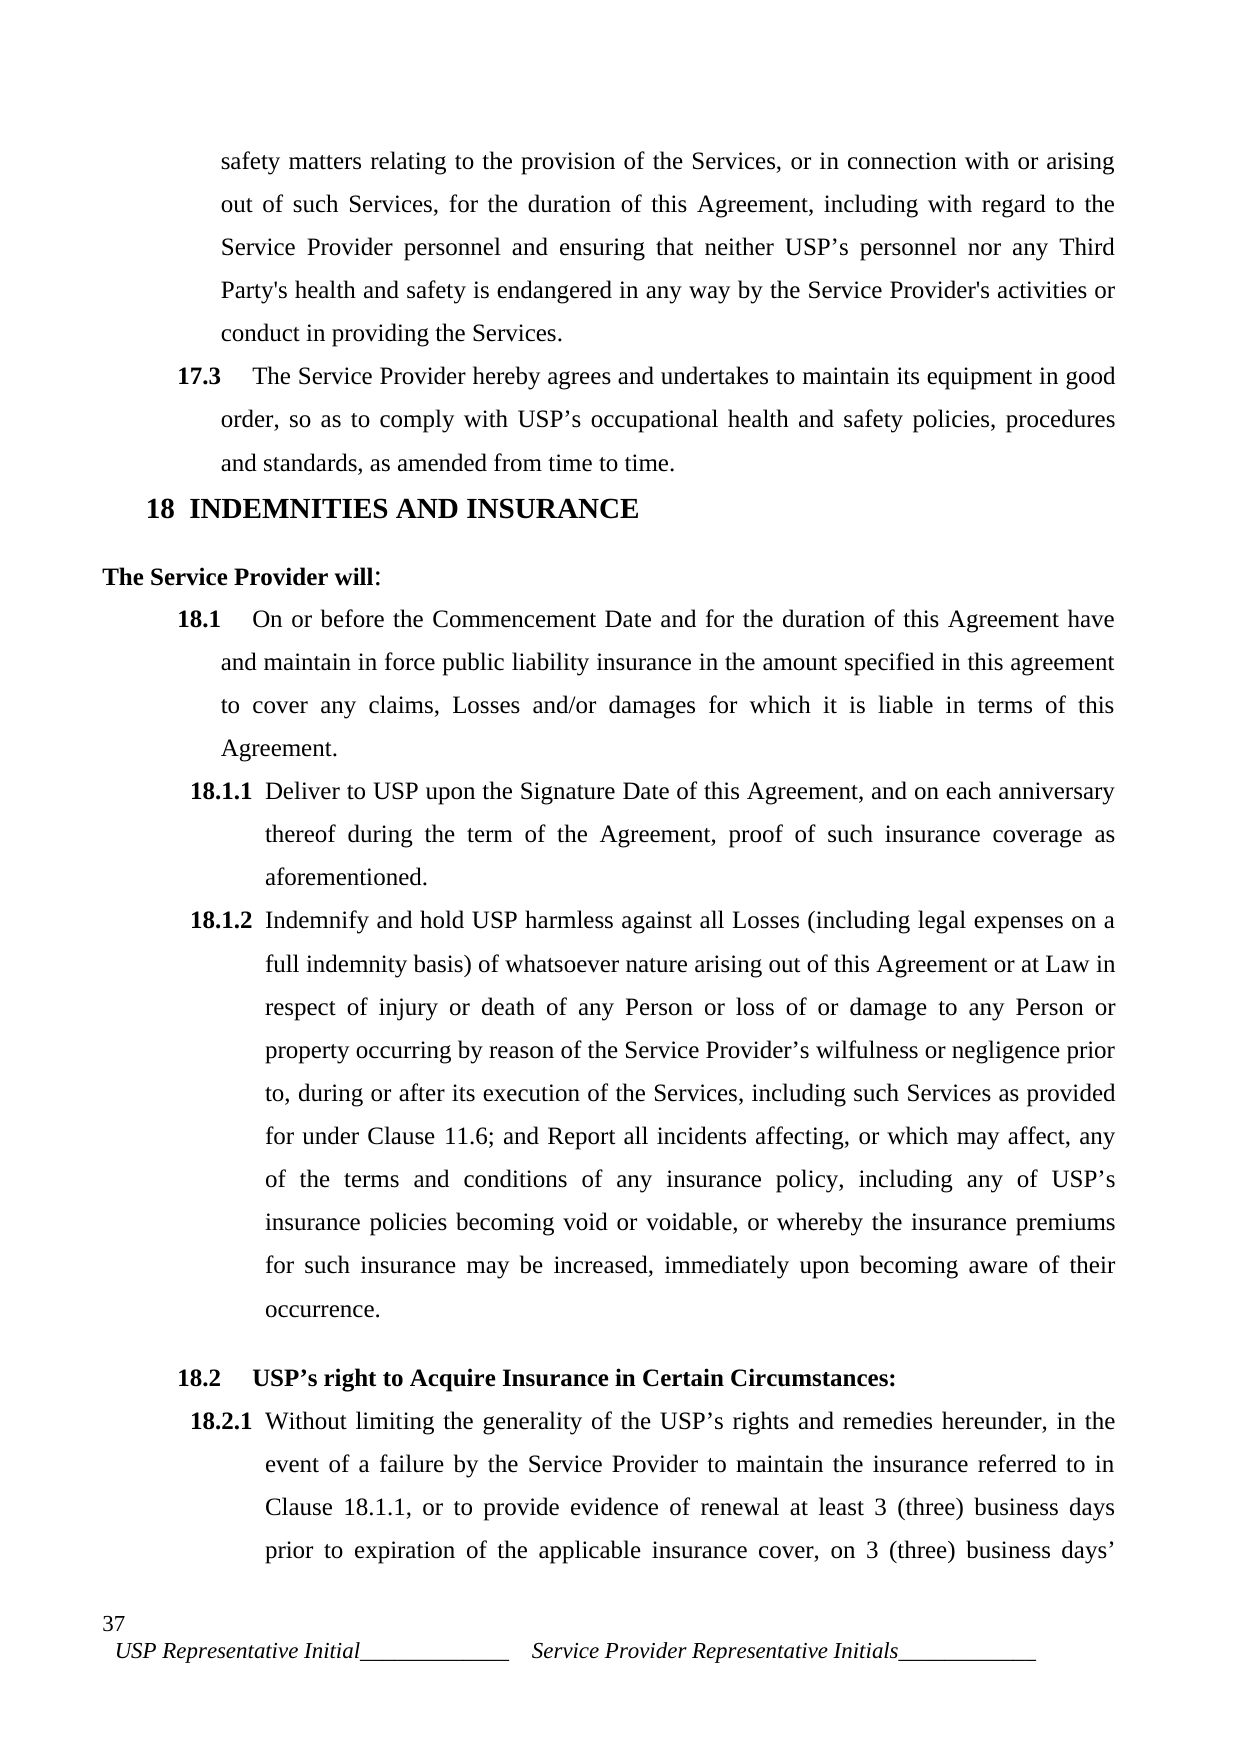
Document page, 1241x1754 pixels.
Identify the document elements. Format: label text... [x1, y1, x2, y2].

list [177, 146, 1116, 347]
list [190, 1406, 1116, 1564]
text The Service Provider will: [102, 558, 1116, 591]
subtitle INDEMNITIES AND INSURANCE [146, 491, 1116, 524]
list On or before the Commencement Date and for the duration of this Agreement have and maintain in force public liability insurance in the amount specified in this agreement to cover any claims, Losses and/or damages for which it is liable in terms of this Agreement. [177, 604, 1116, 762]
list Deliver to USP upon the Signature Date of this Agreement, and on each anniversary thereof during the term of the Agreement, proof of such insurance coverage as aforementioned. [190, 776, 1116, 891]
list Indemnify and hold USP harmless against all Losses (including legal expenses on a full indemnity basis) of whatsoever nature arising out of this Agreement or at Law in respect of injury or death of any Person or loss of or damage to any Person or property occurring by reason of the Service Provider’s wilfulness or negligence prior to, during or after its execution of the Services, including such Services as provided for under Clause 11.6; and Report all incidents affecting, or which may affect, any of the terms and conditions of any insurance policy, including any of USP’s insurance policies becoming void or voidable, or whereby the insurance premiums for such insurance may be increased, immediately upon becoming aware of their occurrence. [190, 906, 1116, 1322]
list The Service Provider hereby agrees and undertakes to maintain its equipment in good order, so as to comply with USP’s occupational health and safety policies, procedures and standards, as amended from time to time. [177, 361, 1116, 476]
list USP’s right to Acquire Insurance in Certain Circumstances: [177, 1363, 1116, 1391]
